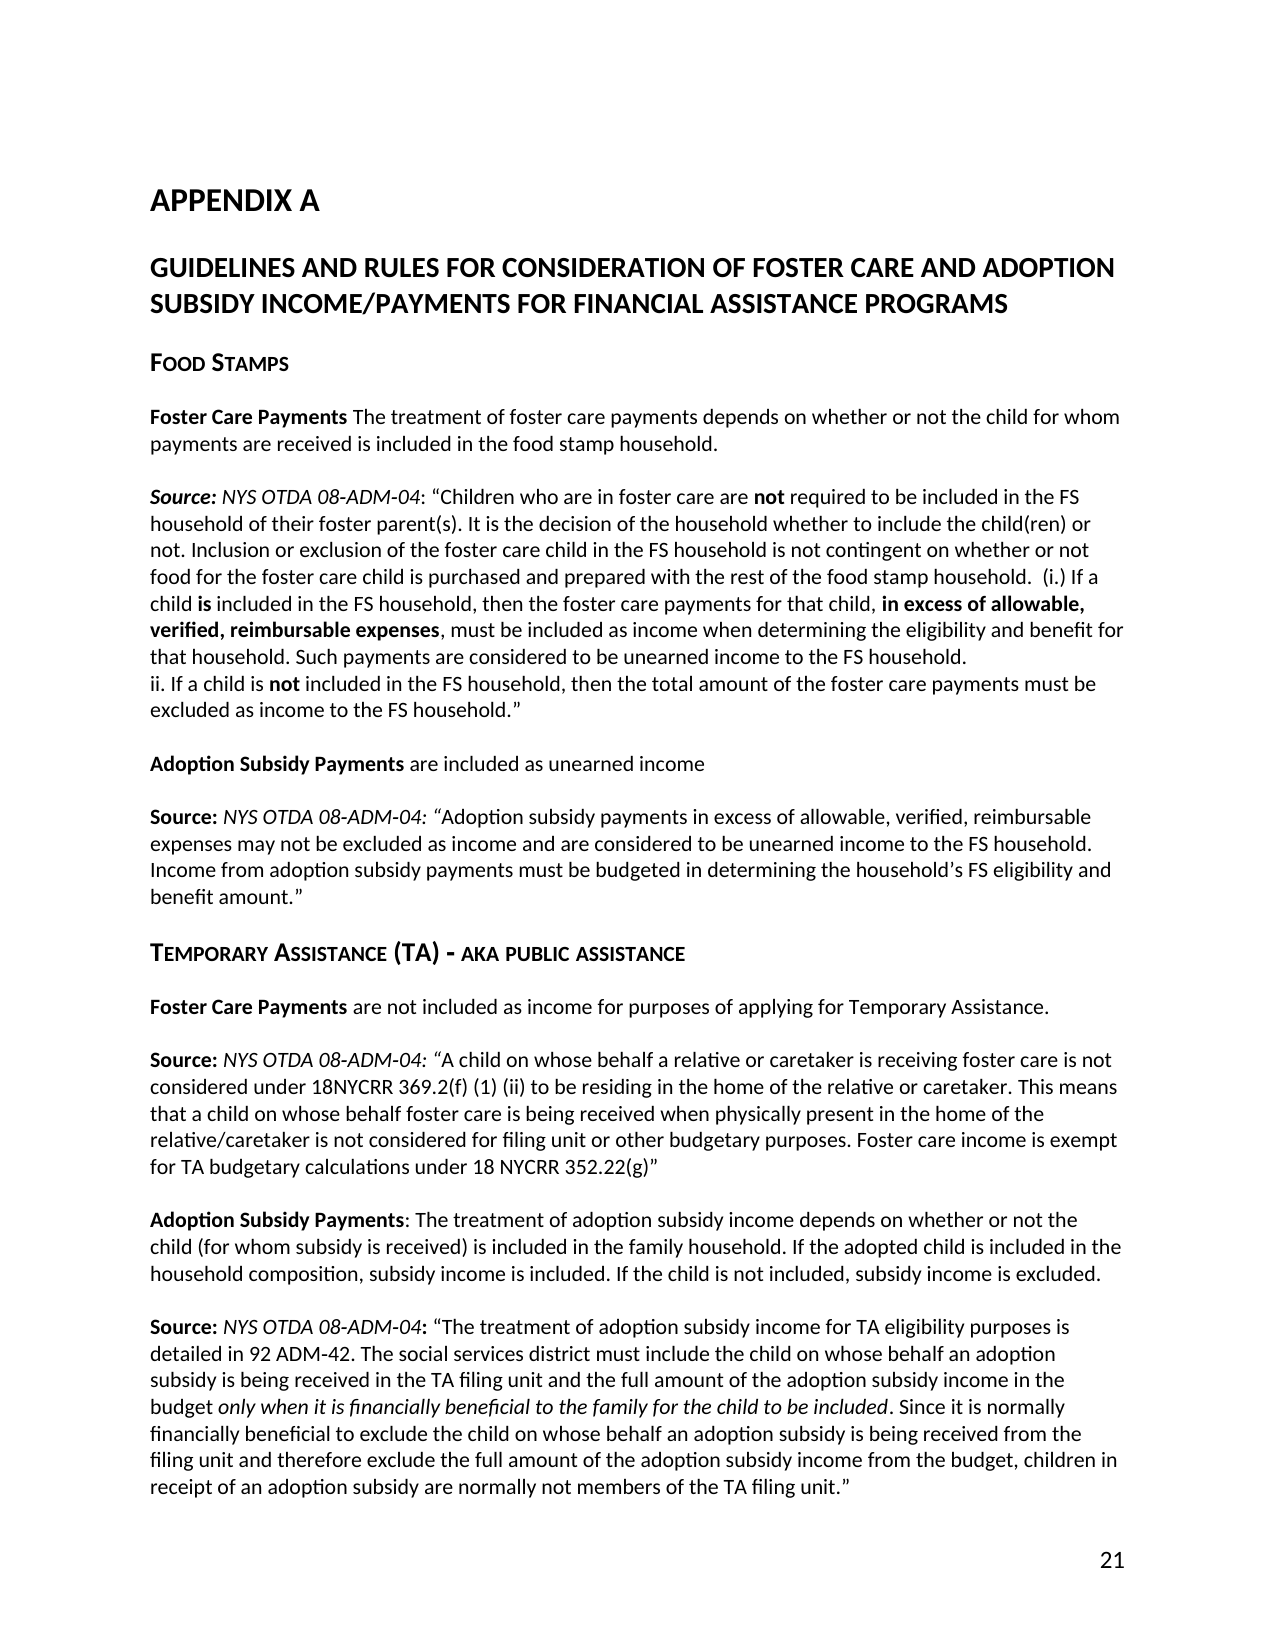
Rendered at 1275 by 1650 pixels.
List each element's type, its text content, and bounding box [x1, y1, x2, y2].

subtitle Food Stamps [150, 345, 1125, 378]
text Source: NYS OTDA 08‐ADM‐04: “A child on whose behalf a relative or caretaker is receiving foster care is not considered under 18NYCRR 369.2(f) (1) (ii) to be residing in the home of the relative or caretaker. This means that a child on whose behalf foster care is being received when physically present in the home of the relative/caretaker is not considered for filing unit or other budgetary purposes. Foster care income is exempt for TA budgetary calculations under 18 NYCRR 352.22(g)” [150, 1046, 1125, 1180]
text GUIDELINES AND RULES FOR CONSIDERATION OF FOSTER CARE AND ADOPTION SUBSIDY INCOME/PAYMENTS FOR FINANCIAL ASSISTANCE PROGRAMS [150, 249, 1125, 320]
subtitle Temporary Assistance (TA) ‐ aka public assistance [150, 935, 1125, 968]
text ii. If a child is not included in the FS household, then the total amount of the foster care payments must be excluded as income to the FS household.” [150, 670, 1125, 723]
text Foster Care Payments are not included as income for purposes of applying for Temporary Assistance. [150, 993, 1125, 1020]
text filing unit and therefore exclude the full amount of the adoption subsidy income from the budget, children in receipt of an adoption subsidy are normally not members of the TA filing unit.” [150, 1446, 1125, 1500]
text Source: NYS OTDA 08‐ADM‐04: “The treatment of adoption subsidy income for TA eligibility purposes is detailed in 92 ADM‐42. The social services district must include the child on whose behalf an adoption subsidy is being received in the TA filing unit and the full amount of the adoption subsidy income in the budget only when it is financially beneficial to the family for the child to be included. Since it is normally financially beneficial to exclude the child on whose behalf an adoption subsidy is being received from the [150, 1313, 1125, 1446]
text Adoption Subsidy Payments: The treatment of adoption subsidy income depends on whether or not the child (for whom subsidy is received) is included in the family household. If the adopted child is included in the household composition, subsidy income is included. If the child is not included, subsidy income is excluded. [150, 1206, 1125, 1286]
text Source: NYS OTDA 08‐ADM‐04: “Children who are in foster care are not required to be included in the FS household of their foster parent(s). It is the decision of the household whether to include the child(ren) or not. Inclusion or exclusion of the foster care child in the FS household is not contingent on whether or not food for the foster care child is purchased and prepared with the rest of the food stamp household. (i.) If a child is included in the FS household, then the foster care payments for that child, in excess of allowable, verified, reimbursable expenses, must be included as income when determining the eligibility and benefit for that household. Such payments are considered to be unearned income to the FS household. [150, 483, 1125, 670]
text Source: NYS OTDA 08‐ADM‐04: “Adoption subsidy payments in excess of allowable, verified, reimbursable expenses may not be excluded as income and are considered to be unearned income to the FS household. Income from adoption subsidy payments must be budgeted in determining the household’s FS eligibility and benefit amount.” [150, 803, 1125, 910]
subtitle Appendix A [150, 179, 1125, 220]
text Adoption Subsidy Payments are included as unearned income [150, 750, 1125, 777]
text Foster Care Payments The treatment of foster care payments depends on whether or not the child for whom payments are received is included in the food stamp household. [150, 403, 1125, 457]
